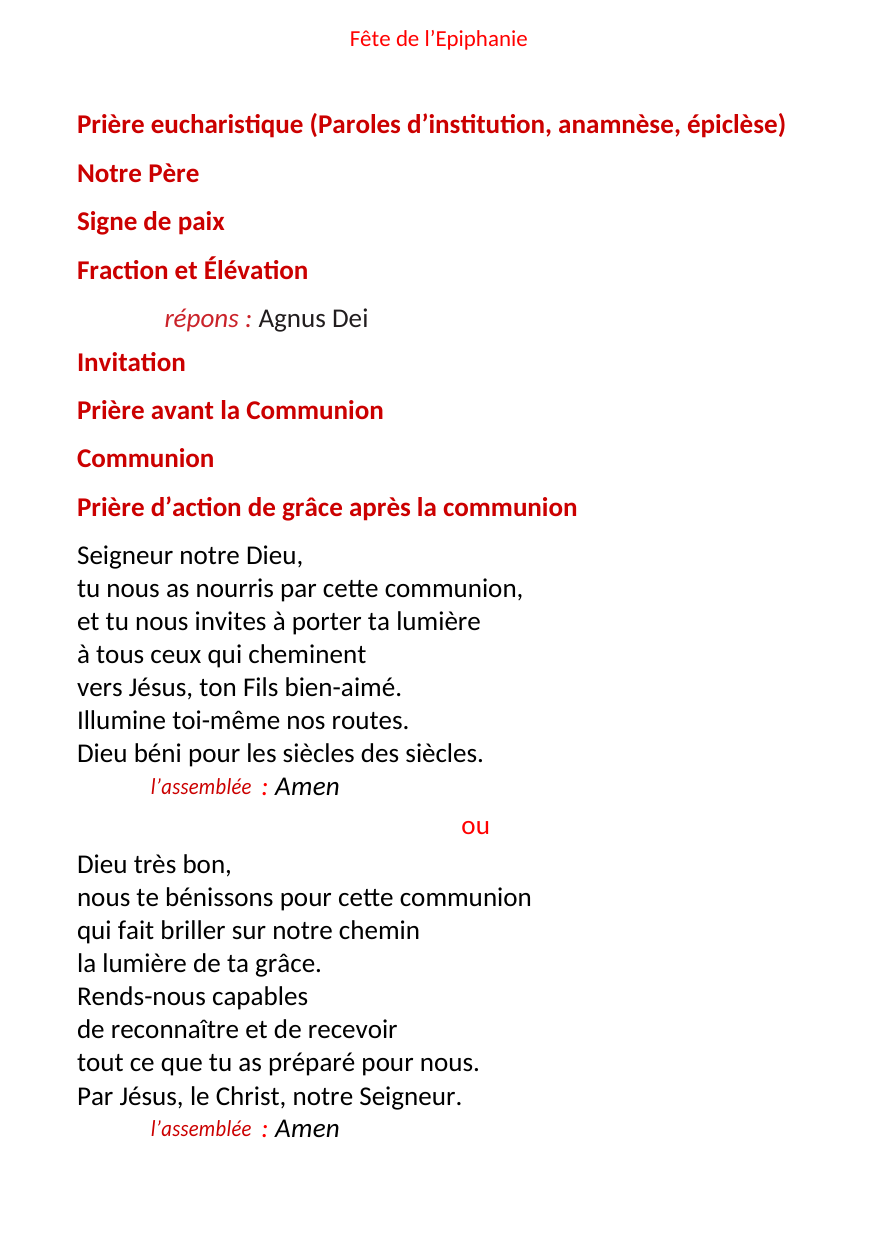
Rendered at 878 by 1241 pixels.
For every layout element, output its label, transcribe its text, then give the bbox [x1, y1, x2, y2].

text répons : Agnus Dei [164, 301, 800, 334]
text l’assemblée : Amen [77, 1112, 800, 1145]
text Notre Père [77, 156, 800, 189]
text Invitation [77, 345, 800, 378]
text Seigneur notre Dieu, tu nous as nourris par cette communion, et tu nous invites à porter ta lumière à tous ceux qui cheminent vers Jésus, ton Fils bien-aimé. Illumine toi-même nos routes. Dieu béni pour les siècles des siècles. [77, 538, 800, 769]
text Prière eucharistique (Paroles d’institution, anamnèse, épiclèse) [77, 107, 800, 141]
text Prière d’action de grâce après la communion [77, 490, 800, 523]
text Communion [77, 442, 800, 474]
text Signe de paix [77, 204, 800, 237]
text l’assemblée : Amen [77, 769, 800, 803]
text ou [77, 808, 800, 842]
text Dieu très bon, nous te bénissons pour cette communion qui fait briller sur notre chemin la lumière de ta grâce. Rends-nous capables de reconnaître et de recevoir tout ce que tu as préparé pour nous. Par Jésus, le Christ, notre Seigneur. [77, 847, 800, 1112]
text Prière avant la Communion [77, 393, 800, 426]
text Fraction et Élévation [77, 253, 800, 286]
